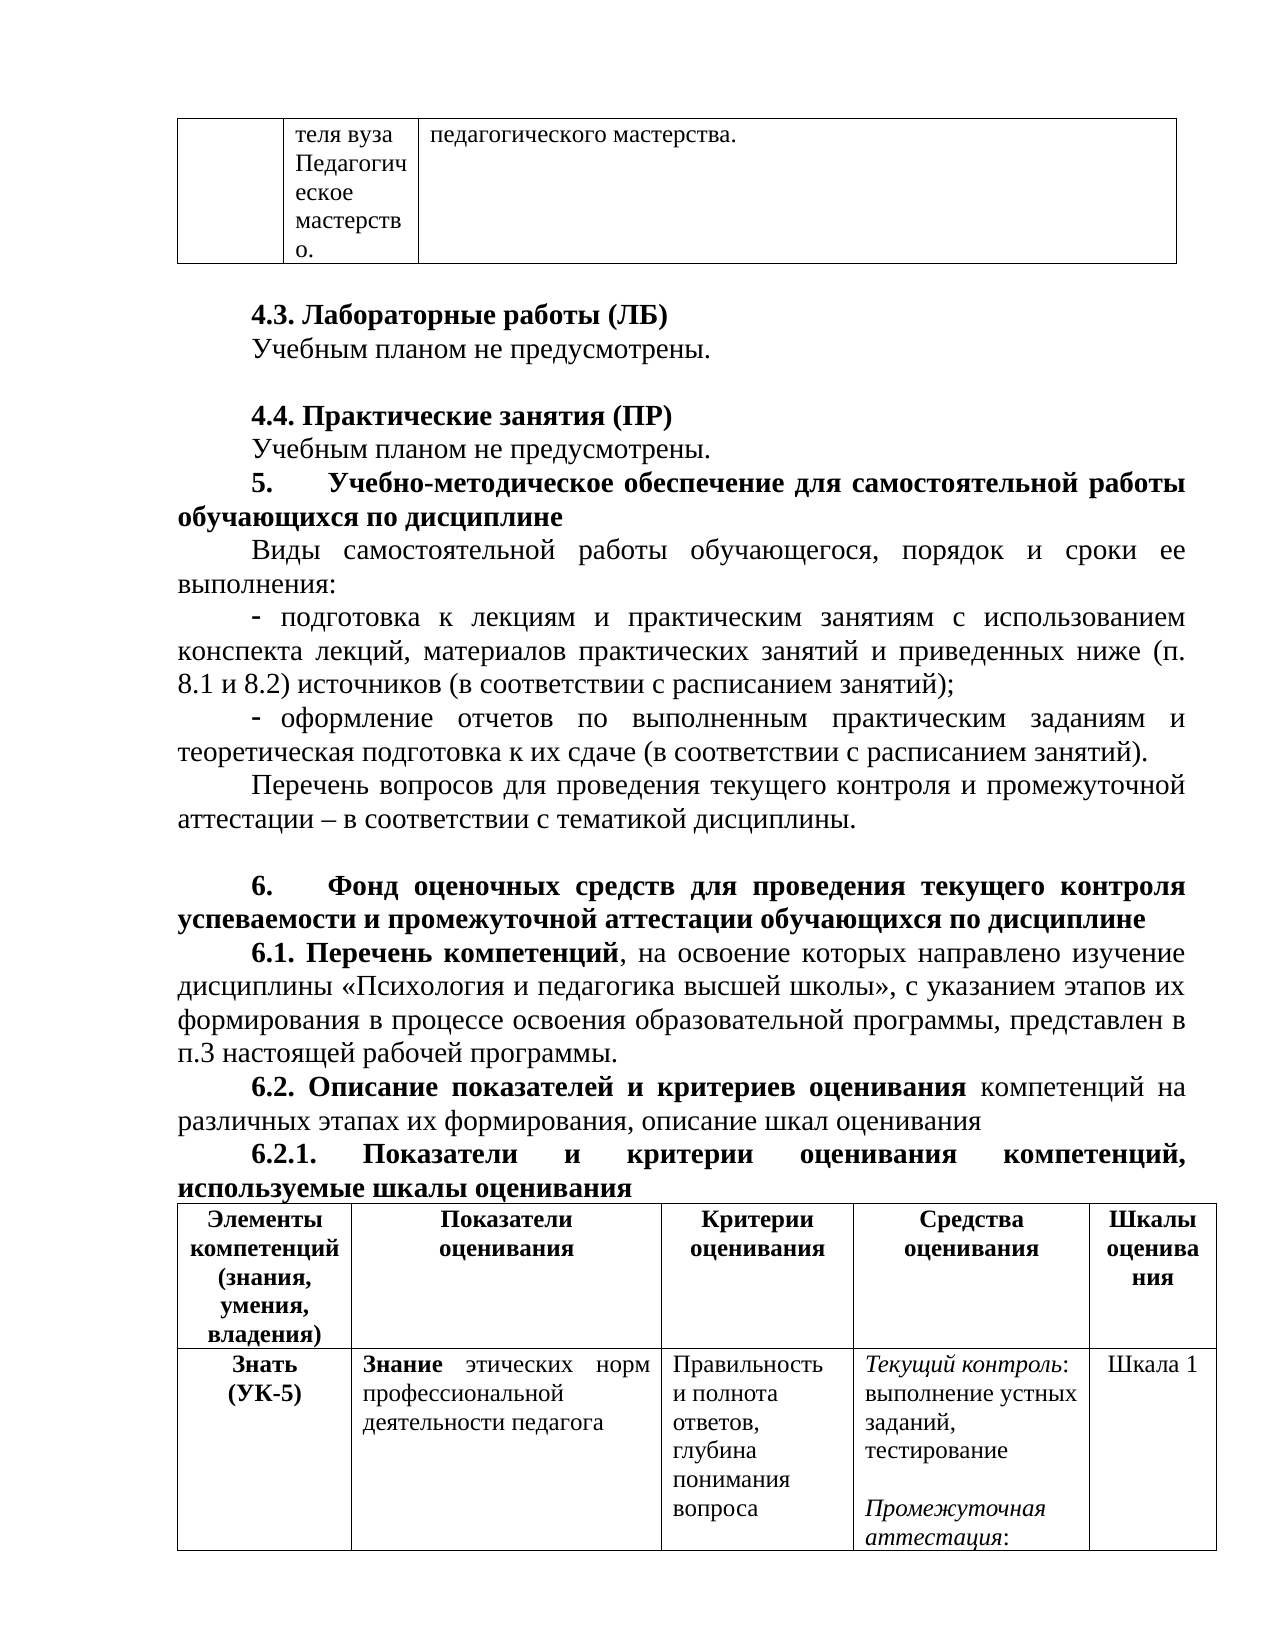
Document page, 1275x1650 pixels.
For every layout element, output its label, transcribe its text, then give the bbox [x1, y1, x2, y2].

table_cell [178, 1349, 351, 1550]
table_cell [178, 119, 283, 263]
text 4.4. Практические занятия (ПР) [177, 398, 1186, 432]
text 4.3. Лабораторные работы (ЛБ) [177, 297, 1186, 331]
text 6.2. Описание показателей и критериев оценивания компетенций на различных этапах их формирования, описание шкал оценивания [177, 1069, 1186, 1136]
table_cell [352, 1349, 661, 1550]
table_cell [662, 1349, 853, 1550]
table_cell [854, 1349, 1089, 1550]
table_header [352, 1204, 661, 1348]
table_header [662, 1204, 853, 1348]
list Учебно-методическое обеспечение для самостоятельной работы обучающихся по дисциплине [177, 465, 1186, 532]
list подготовка к лекциям и практическим занятиям с использованием конспекта лекций, материалов практических занятий и приведенных ниже (п. 8.1 и 8.2) источников (в соответствии с расписанием занятий); [177, 599, 1186, 700]
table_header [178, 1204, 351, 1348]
list Фонд оценочных средств для проведения текущего контроля успеваемости и промежуточной аттестации обучающихся по дисциплине [177, 868, 1186, 935]
text Учебным планом не предусмотрены. [177, 331, 1186, 364]
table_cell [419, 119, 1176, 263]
text Виды самостоятельной работы обучающегося, порядок и сроки ее выполнения: [177, 532, 1186, 599]
text Учебным планом не предусмотрены. [177, 432, 1186, 465]
text Перечень вопросов для проведения текущего контроля и промежуточной аттестации – в соответствии с тематикой дисциплины. [177, 767, 1186, 834]
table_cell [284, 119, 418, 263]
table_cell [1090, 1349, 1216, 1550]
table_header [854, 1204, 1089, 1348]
text 6.2.1. Показатели и критерии оценивания компетенций, используемые шкалы оценивания [177, 1136, 1186, 1203]
text 6.1. Перечень компетенций, на освоение которых направлено изучение дисциплины «Психология и педагогика высшей школы», с указанием этапов их формирования в процессе освоения образовательной программы, представлен в п.3 настоящей рабочей программы. [177, 935, 1186, 1069]
list оформление отчетов по выполненным практическим заданиям и теоретическая подготовка к их сдаче (в соответствии с расписанием занятий). [177, 700, 1186, 767]
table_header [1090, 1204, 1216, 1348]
